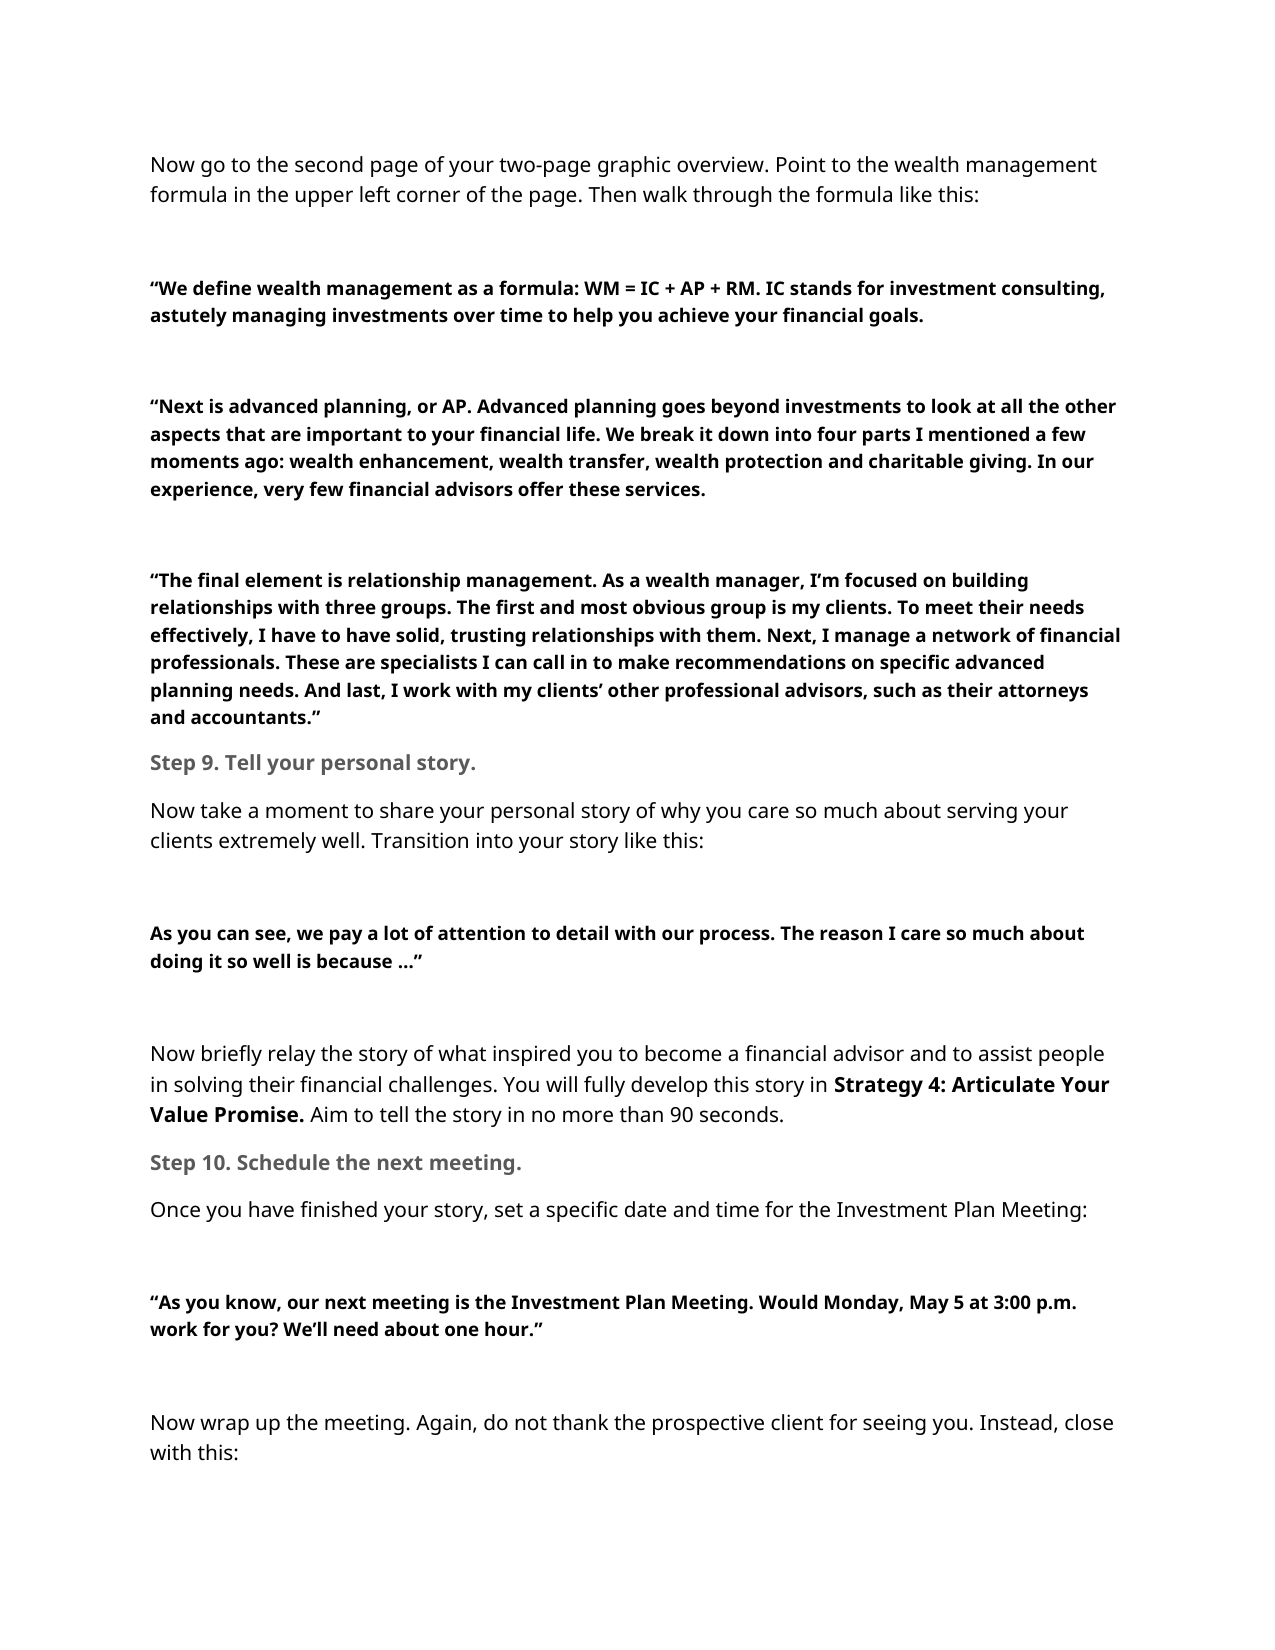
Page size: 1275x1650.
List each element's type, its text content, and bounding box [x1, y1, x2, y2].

text Now go to the second page of your two-page graphic overview. Point to the wealth management formula in the upper left corner of the page. Then walk through the formula like this: [150, 150, 1125, 209]
text Step 10. Schedule the next meeting. [150, 1148, 1125, 1176]
text Now briefly relay the story of what inspired you to become a financial advisor and to assist people in solving their financial challenges. You will fully develop this story in Strategy 4: Articulate Your Value Promise. Aim to tell the story in no more than 90 seconds. [150, 1039, 1125, 1129]
text “We define wealth management as a formula: WM = IC + AP + RM. IC stands for investment consulting, astutely managing investments over time to help you achieve your financial goals. [150, 275, 1125, 328]
text As you can see, we pay a lot of attention to detail with our process. The reason I care so much about doing it so well is because …” [150, 921, 1125, 974]
text “As you know, our next meeting is the Investment Plan Meeting. Would Monday, May 5 at 3:00 p.m. work for you? We’ll need about one hour.” [150, 1289, 1125, 1342]
text Now take a moment to share your personal story of why you care so much about serving your clients extremely well. Transition into your story like this: [150, 796, 1125, 855]
text Step 9. Tell your personal story. [150, 748, 1125, 777]
text Now wrap up the meeting. Again, do not thank the prospective client for seeing you. Instead, close with this: [150, 1408, 1125, 1467]
text “Next is advanced planning, or AP. Advanced planning goes beyond investments to look at all the other aspects that are important to your financial life. We break it down into four parts I mentioned a few moments ago: wealth enhancement, wealth transfer, wealth protection and charitable giving. In our experience, very few financial advisors offer these services. [150, 393, 1125, 501]
text “The final element is relationship management. As a wealth manager, I’m focused on building relationships with three groups. The first and most obvious group is my clients. To meet their needs effectively, I have to have solid, trusting relationships with them. Next, I manage a network of financial professionals. These are specialists I can call in to make recommendations on specific advanced planning needs. And last, I work with my clients’ other professional advisors, such as their attorneys and accountants.” [150, 567, 1125, 730]
text Once you have finished your story, set a specific date and time for the Investment Plan Meeting: [150, 1195, 1125, 1223]
